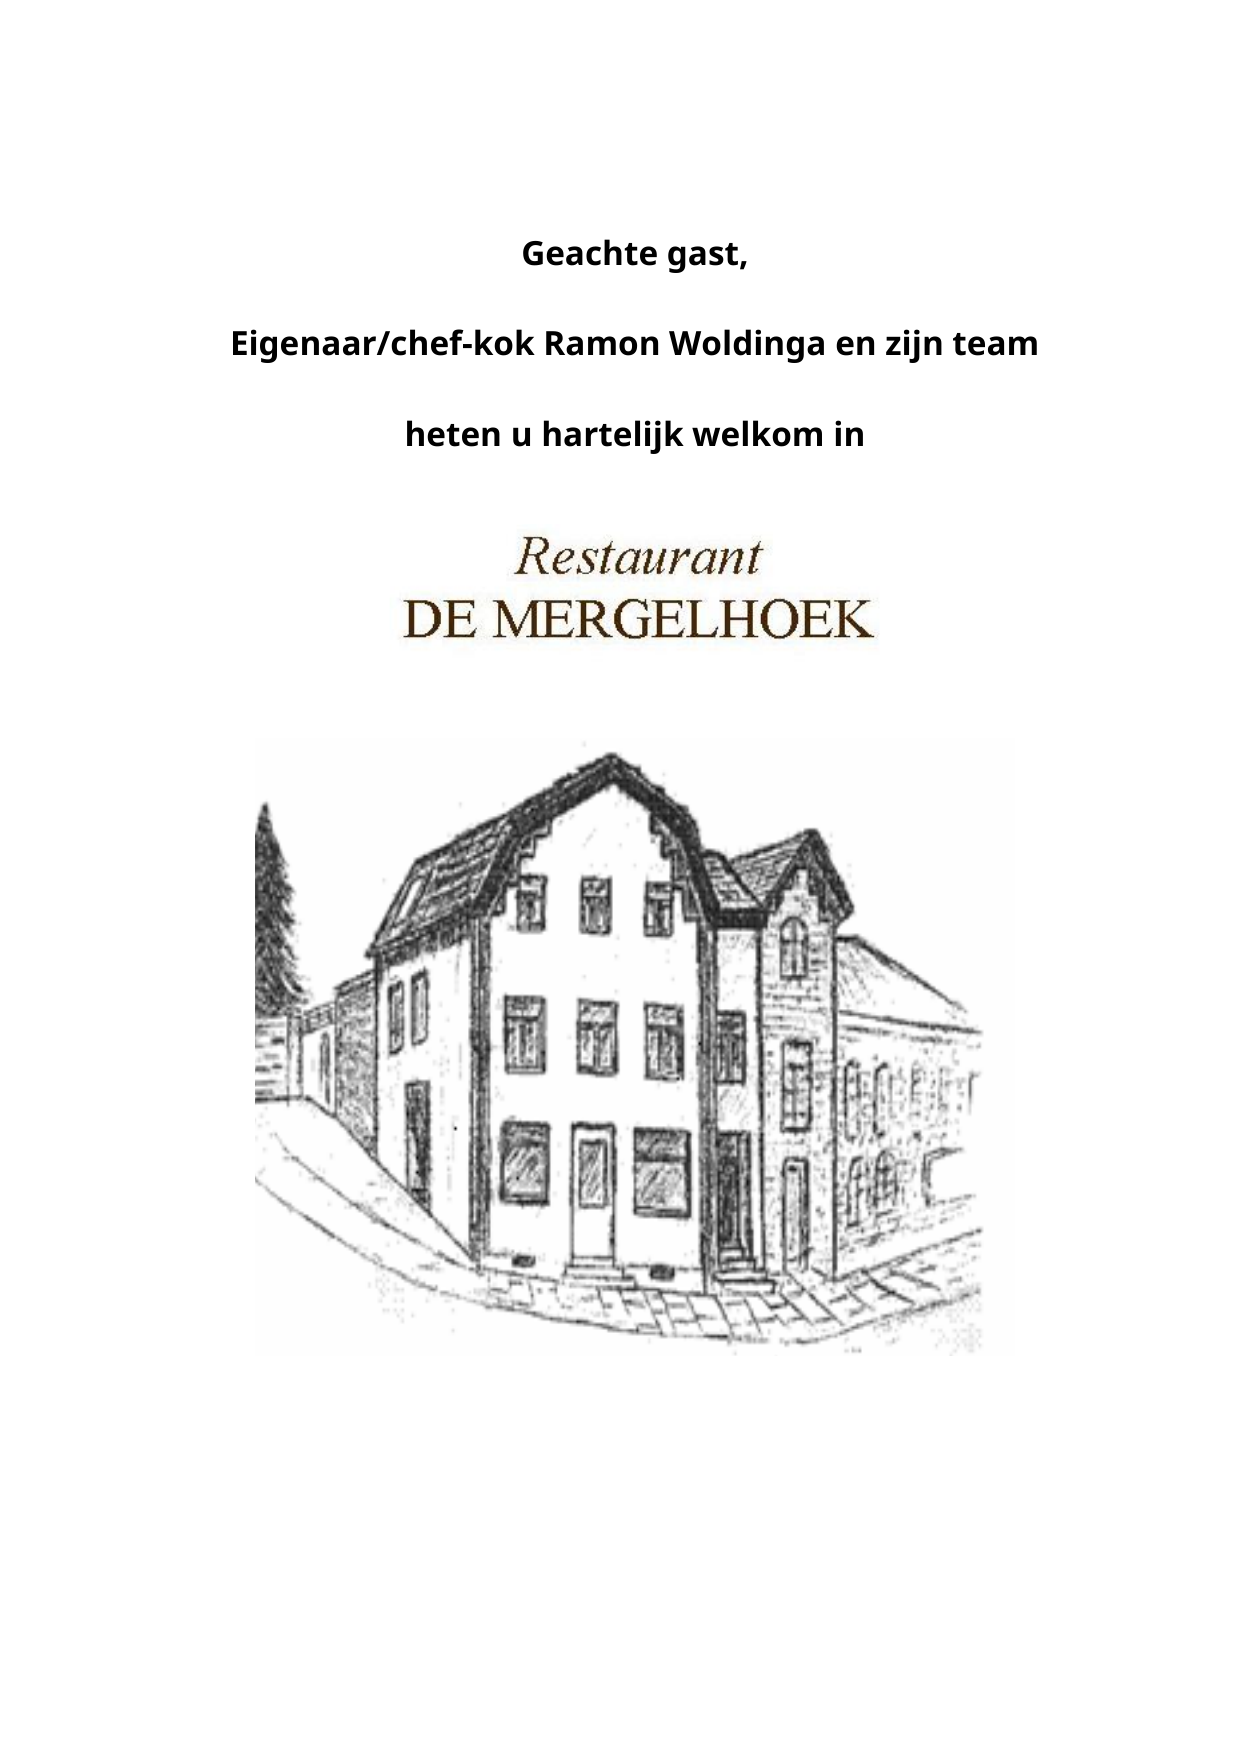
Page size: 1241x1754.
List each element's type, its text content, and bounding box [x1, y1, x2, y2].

text heten u hartelijk welkom in [118, 411, 1152, 456]
text Eigenaar/chef-kok Ramon Woldinga en zijn team [118, 320, 1152, 366]
picture [255, 738, 1015, 1356]
text Geachte gast, [118, 229, 1152, 275]
picture [389, 524, 881, 669]
